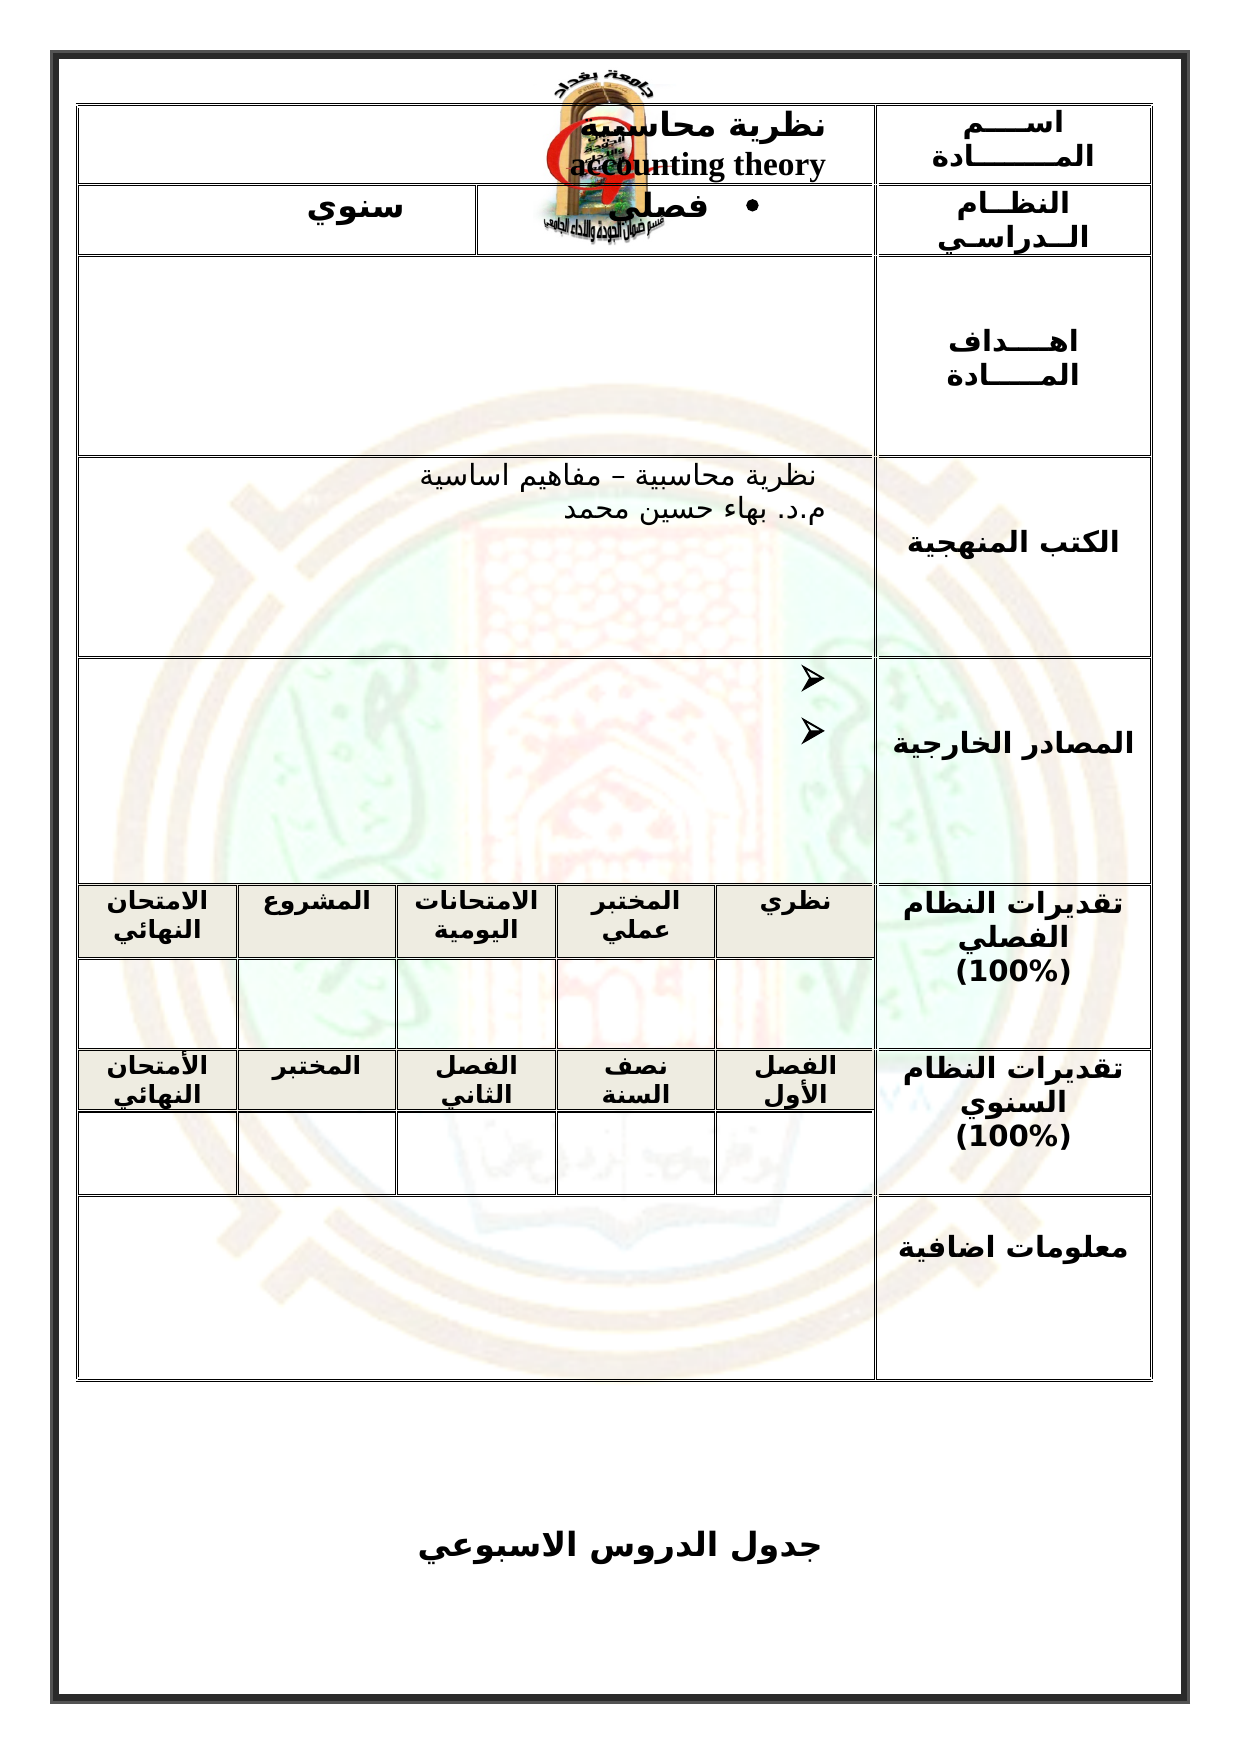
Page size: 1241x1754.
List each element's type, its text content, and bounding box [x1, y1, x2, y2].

table_cell [558, 960, 714, 1048]
table_cell [78, 656, 875, 883]
table_cell معلومات اضافية [877, 1194, 1152, 1379]
table_cell [558, 1113, 714, 1194]
table_cell [717, 958, 874, 1048]
table_cell نصف السنة [558, 1051, 714, 1109]
text جدول الدروس الاسبوعي [89, 1526, 1152, 1565]
table_cell الامتحان النهائي [79, 886, 236, 957]
table_cell فصلي [476, 183, 875, 254]
table_cell الأمتحان النهائي [79, 1051, 236, 1109]
table_cell [78, 1194, 874, 1379]
table_cell الكتب المنهجية [877, 455, 1150, 656]
table_cell نظرية محاسبية – مفاهيم اساسية م.د. بهاء حسين محمد [79, 455, 874, 656]
table_cell [239, 960, 395, 1048]
table_cell [716, 1110, 874, 1194]
picture [533, 67, 677, 103]
table_cell نظري [716, 883, 875, 957]
table_cell الفصل الثاني [398, 1051, 555, 1109]
table_header نظرية محاسبية accounting theory [78, 106, 874, 183]
table_cell تقديرات النظام الفصلي (100%) [875, 883, 1152, 1048]
table_cell [398, 1113, 555, 1194]
table_cell المختبر عملي [558, 886, 714, 957]
table_cell المشروع [239, 886, 395, 957]
table_header اســــم المــــــــادة [877, 104, 1152, 183]
table_cell سنوي [79, 186, 475, 254]
table_cell [239, 1113, 395, 1194]
table_cell [79, 960, 236, 1048]
table_cell الامتحانات اليومية [398, 886, 555, 957]
table_cell المصادر الخارجية [875, 656, 1152, 883]
table_cell الفصل الأول [716, 1048, 875, 1109]
table_cell تقديرات النظام السنوي (100%) [875, 1048, 1152, 1194]
table_cell النظــام الــدراسـي [875, 183, 1152, 254]
table_cell [79, 1113, 236, 1194]
table_cell المختبر [239, 1051, 395, 1109]
table_cell اهــــداف المـــــادة [875, 254, 1152, 455]
table_cell [398, 960, 555, 1048]
table_cell [78, 254, 875, 455]
